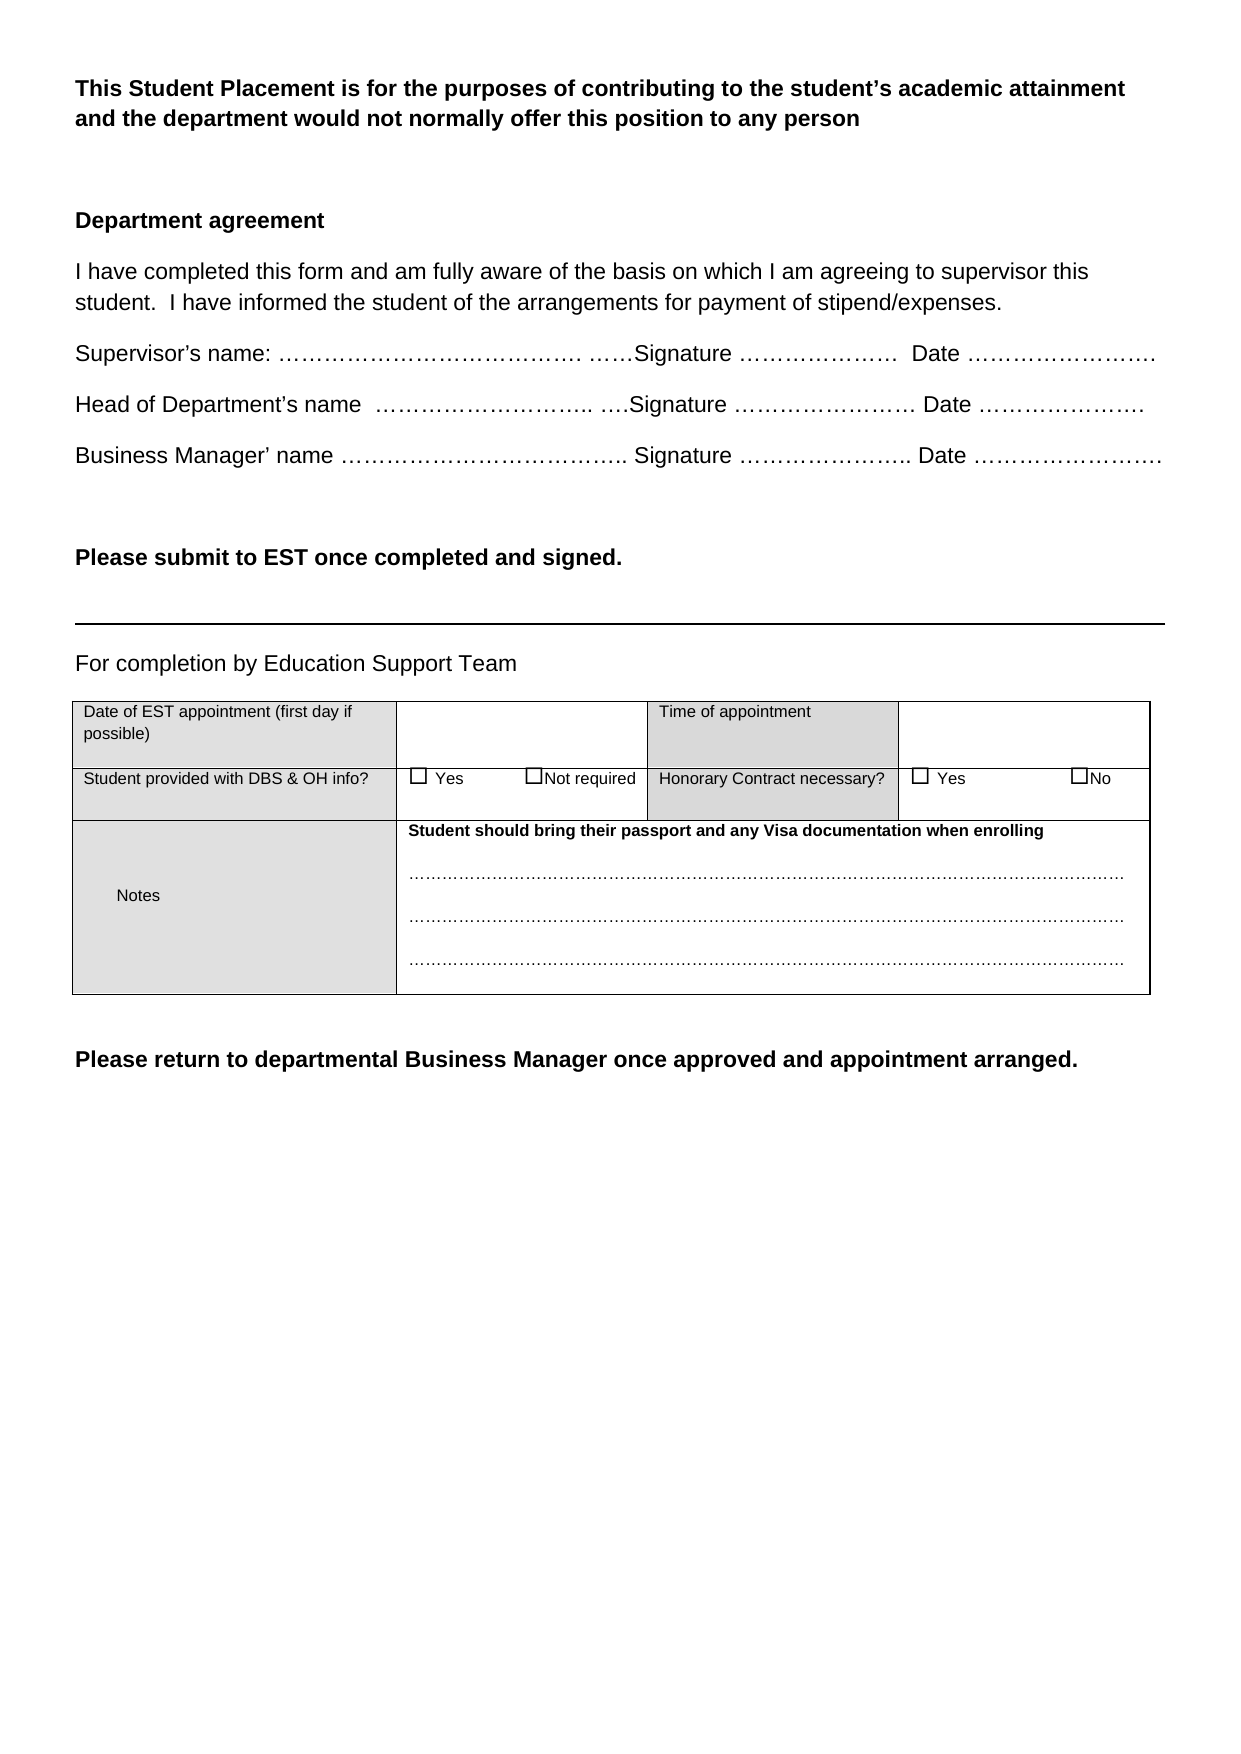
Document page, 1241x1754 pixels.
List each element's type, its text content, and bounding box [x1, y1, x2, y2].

text Business Manager’ name ……………………………….. Signature ………………….. Date ……………………. [75, 442, 1165, 468]
table_header Date of EST appointment (first day if possible) [73, 702, 396, 767]
table_header [899, 702, 1149, 767]
table_cell Student provided with DBS & OH info? [73, 769, 396, 820]
table_cell Student should bring their passport and any Visa documentation when enrolling ………………………………………………………………………………………………………………… ………………………………………………………………………………………………………………… ………………………………………………………………………………………………………………… [397, 821, 1149, 993]
text Please return to departmental Business Manager once approved and appointment arranged. [75, 1046, 1165, 1072]
text I have completed this form and am fully aware of the basis on which I am agreeing to supervisor this student. I have informed the student of the arrangements for payment of stipend/expenses. [75, 258, 1165, 315]
text Please submit to EST once completed and signed. [75, 544, 1165, 570]
text Head of Department’s name ……………………….. ….Signature …………………… Date …………………. [75, 391, 1165, 417]
text Supervisor’s name: …………………………………. ……Signature ………………… Date ……………………. [75, 339, 1165, 366]
text Department agreement [75, 207, 1165, 234]
table_cell Yes No [899, 769, 1149, 820]
table_header [397, 702, 647, 767]
table_cell Yes Not required [397, 769, 647, 820]
text For completion by Education Support Team [75, 649, 1165, 676]
text This Student Placement is for the purposes of contributing to the student’s academic attainment and the department would not normally offer this position to any person [75, 75, 1165, 132]
table_header Time of appointment [648, 702, 898, 767]
table_cell Honorary Contract necessary? [648, 769, 898, 820]
table_cell Notes [73, 821, 396, 993]
